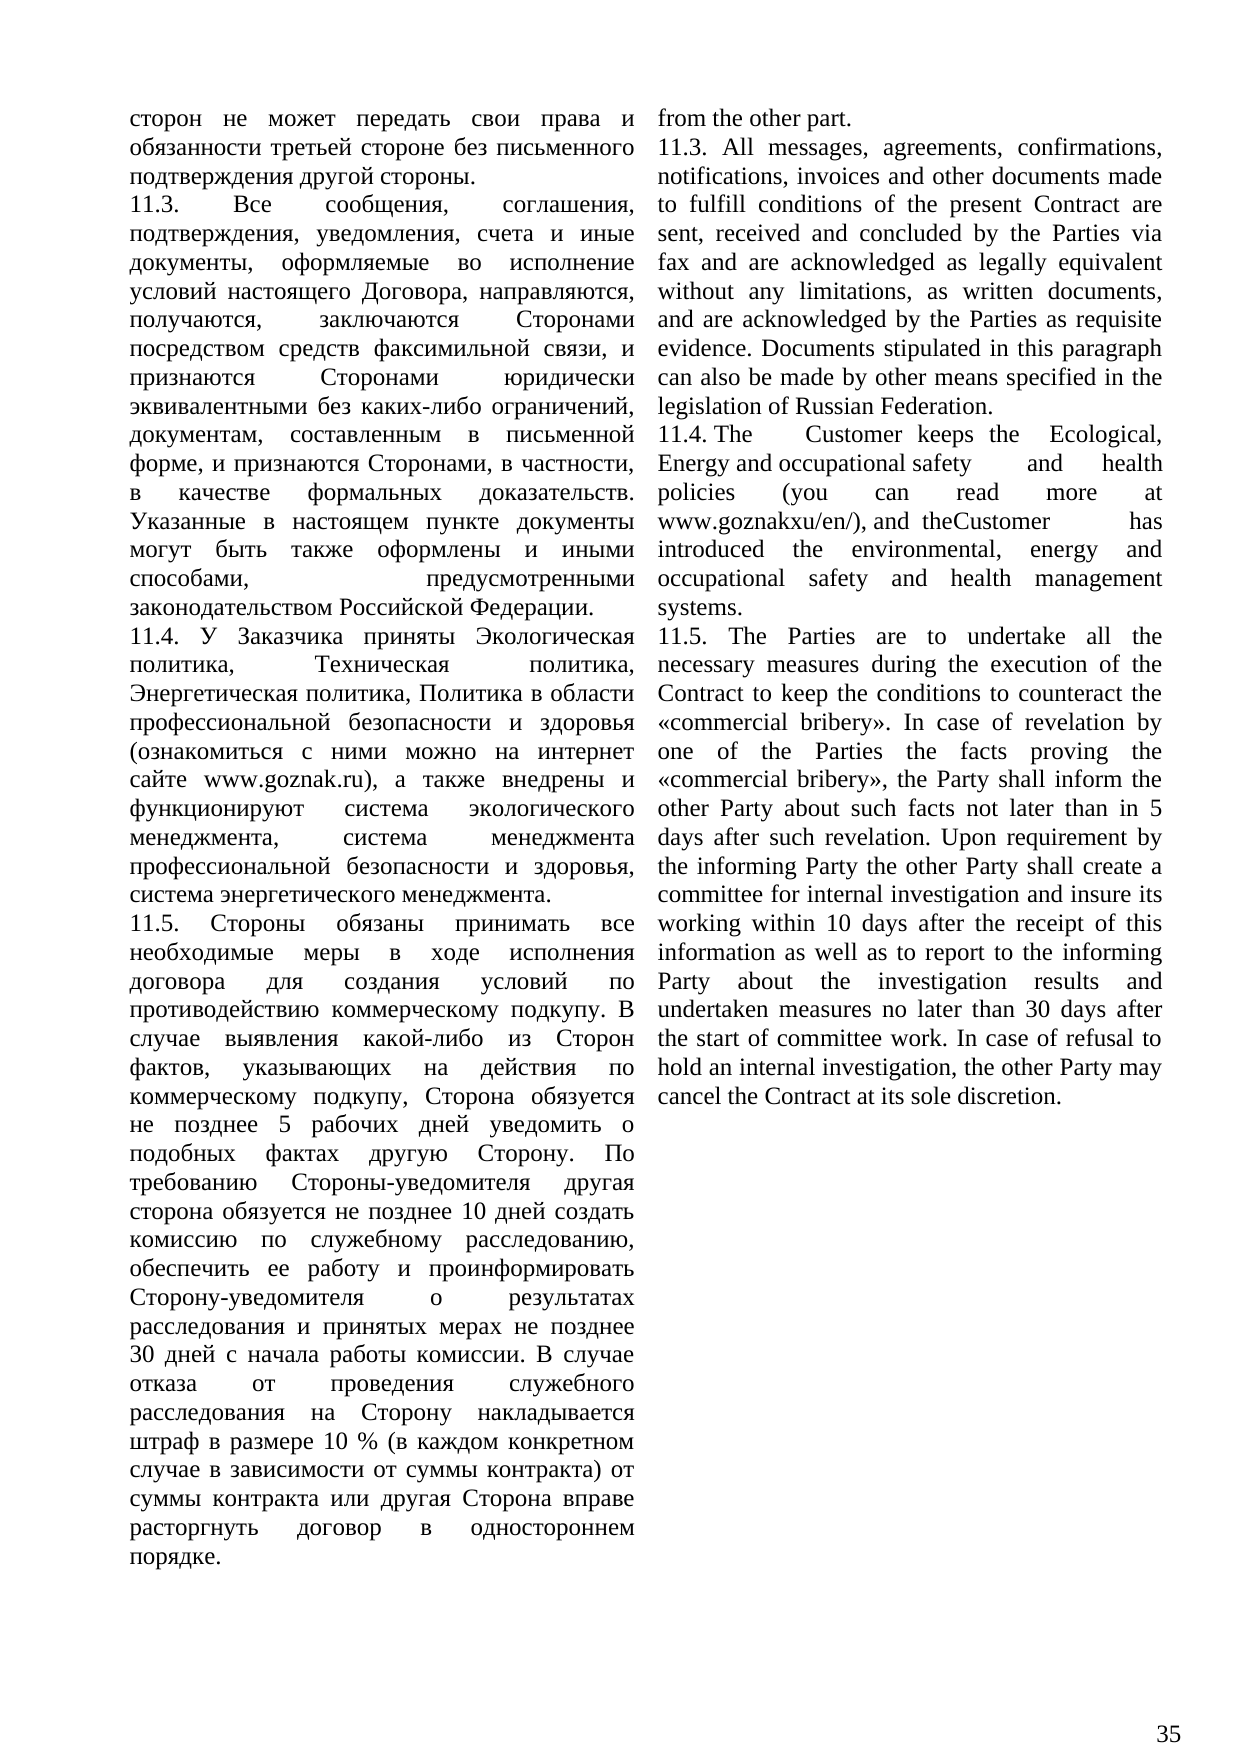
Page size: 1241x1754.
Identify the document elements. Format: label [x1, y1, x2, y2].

table_cell [646, 103, 1174, 1656]
table_cell [118, 103, 646, 1656]
